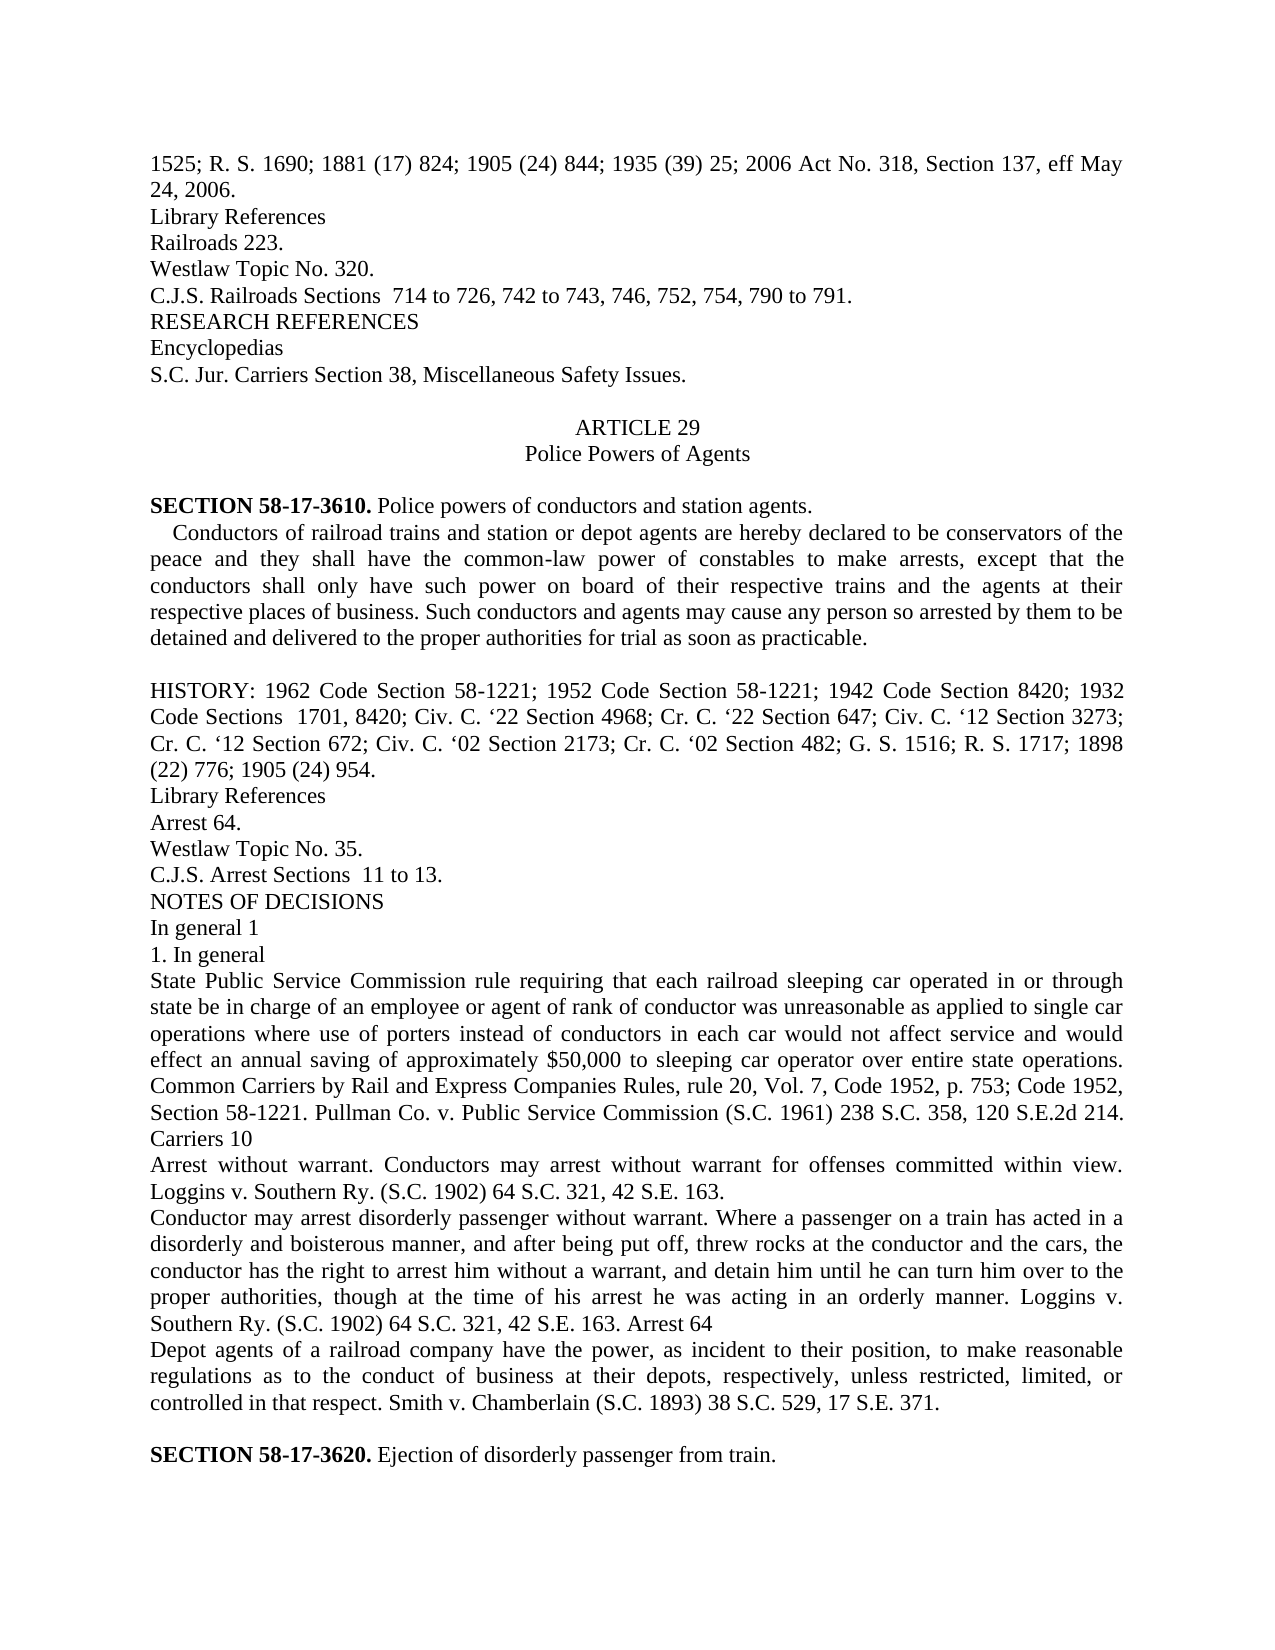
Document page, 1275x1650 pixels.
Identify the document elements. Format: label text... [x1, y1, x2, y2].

text SECTION 58-17-3620. Ejection of disorderly passenger from train. [150, 1441, 1125, 1468]
text Arrest 64. [150, 809, 1125, 835]
text RESEARCH REFERENCES [150, 308, 1125, 334]
text Westlaw Topic No. 320. [150, 255, 1125, 282]
text Railroads 223. [150, 229, 1125, 255]
text Police Powers of Agents [150, 440, 1125, 466]
text Depot agents of a railroad company have the power, as incident to their position, to make reasonable regulations as to the conduct of business at their depots, respectively, unless restricted, limited, or controlled in that respect. Smith v. Chamberlain (S.C. 1893) 38 S.C. 529, 17 S.E. 371. [150, 1336, 1125, 1415]
text In general 1 [150, 914, 1125, 941]
text ARTICLE 29 [150, 413, 1125, 440]
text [150, 150, 1125, 203]
text S.C. Jur. Carriers Section 38, Miscellaneous Safety Issues. [150, 361, 1125, 387]
text SECTION 58-17-3610. Police powers of conductors and station agents. [150, 493, 1125, 519]
text Conductors of railroad trains and station or depot agents are hereby declared to be conservators of the peace and they shall have the common-law power of constables to make arrests, except that the conductors shall only have such power on board of their respective trains and the agents at their respective places of business. Such conductors and agents may cause any person so arrested by them to be detained and delivered to the proper authorities for trial as soon as practicable. [150, 519, 1125, 651]
text Westlaw Topic No. 35. [150, 835, 1125, 862]
text Library References [150, 203, 1125, 229]
text Conductor may arrest disorderly passenger without warrant. Where a passenger on a train has acted in a disorderly and boisterous manner, and after being put off, threw rocks at the conductor and the cars, the conductor has the right to arrest him without a warrant, and detain him until he can turn him over to the proper authorities, though at the time of his arrest he was acting in an orderly manner. Loggins v. Southern Ry. (S.C. 1902) 64 S.C. 321, 42 S.E. 163. Arrest 64 [150, 1204, 1125, 1336]
text Encyclopedias [150, 334, 1125, 361]
text 1. In general [150, 941, 1125, 967]
text NOTES OF DECISIONS [150, 888, 1125, 914]
text Arrest without warrant. Conductors may arrest without warrant for offenses committed within view. Loggins v. Southern Ry. (S.C. 1902) 64 S.C. 321, 42 S.E. 163. [150, 1151, 1125, 1204]
text HISTORY: 1962 Code Section 58-1221; 1952 Code Section 58-1221; 1942 Code Section 8420; 1932 Code Sections 1701, 8420; Civ. C. ‘22 Section 4968; Cr. C. ‘22 Section 647; Civ. C. ‘12 Section 3273; Cr. C. ‘12 Section 672; Civ. C. ‘02 Section 2173; Cr. C. ‘02 Section 482; G. S. 1516; R. S. 1717; 1898 (22) 776; 1905 (24) 954. [150, 677, 1125, 782]
text State Public Service Commission rule requiring that each railroad sleeping car operated in or through state be in charge of an employee or agent of rank of conductor was unreasonable as applied to single car operations where use of porters instead of conductors in each car would not affect service and would effect an annual saving of approximately $50,000 to sleeping car operator over entire state operations. Common Carriers by Rail and Express Companies Rules, rule 20, Vol. 7, Code 1952, p. 753; Code 1952, Section 58-1221. Pullman Co. v. Public Service Commission (S.C. 1961) 238 S.C. 358, 120 S.E.2d 214. Carriers 10 [150, 967, 1125, 1151]
text C.J.S. Railroads Sections 714 to 726, 742 to 743, 746, 752, 754, 790 to 791. [150, 282, 1125, 308]
text C.J.S. Arrest Sections 11 to 13. [150, 862, 1125, 888]
text Library References [150, 782, 1125, 809]
